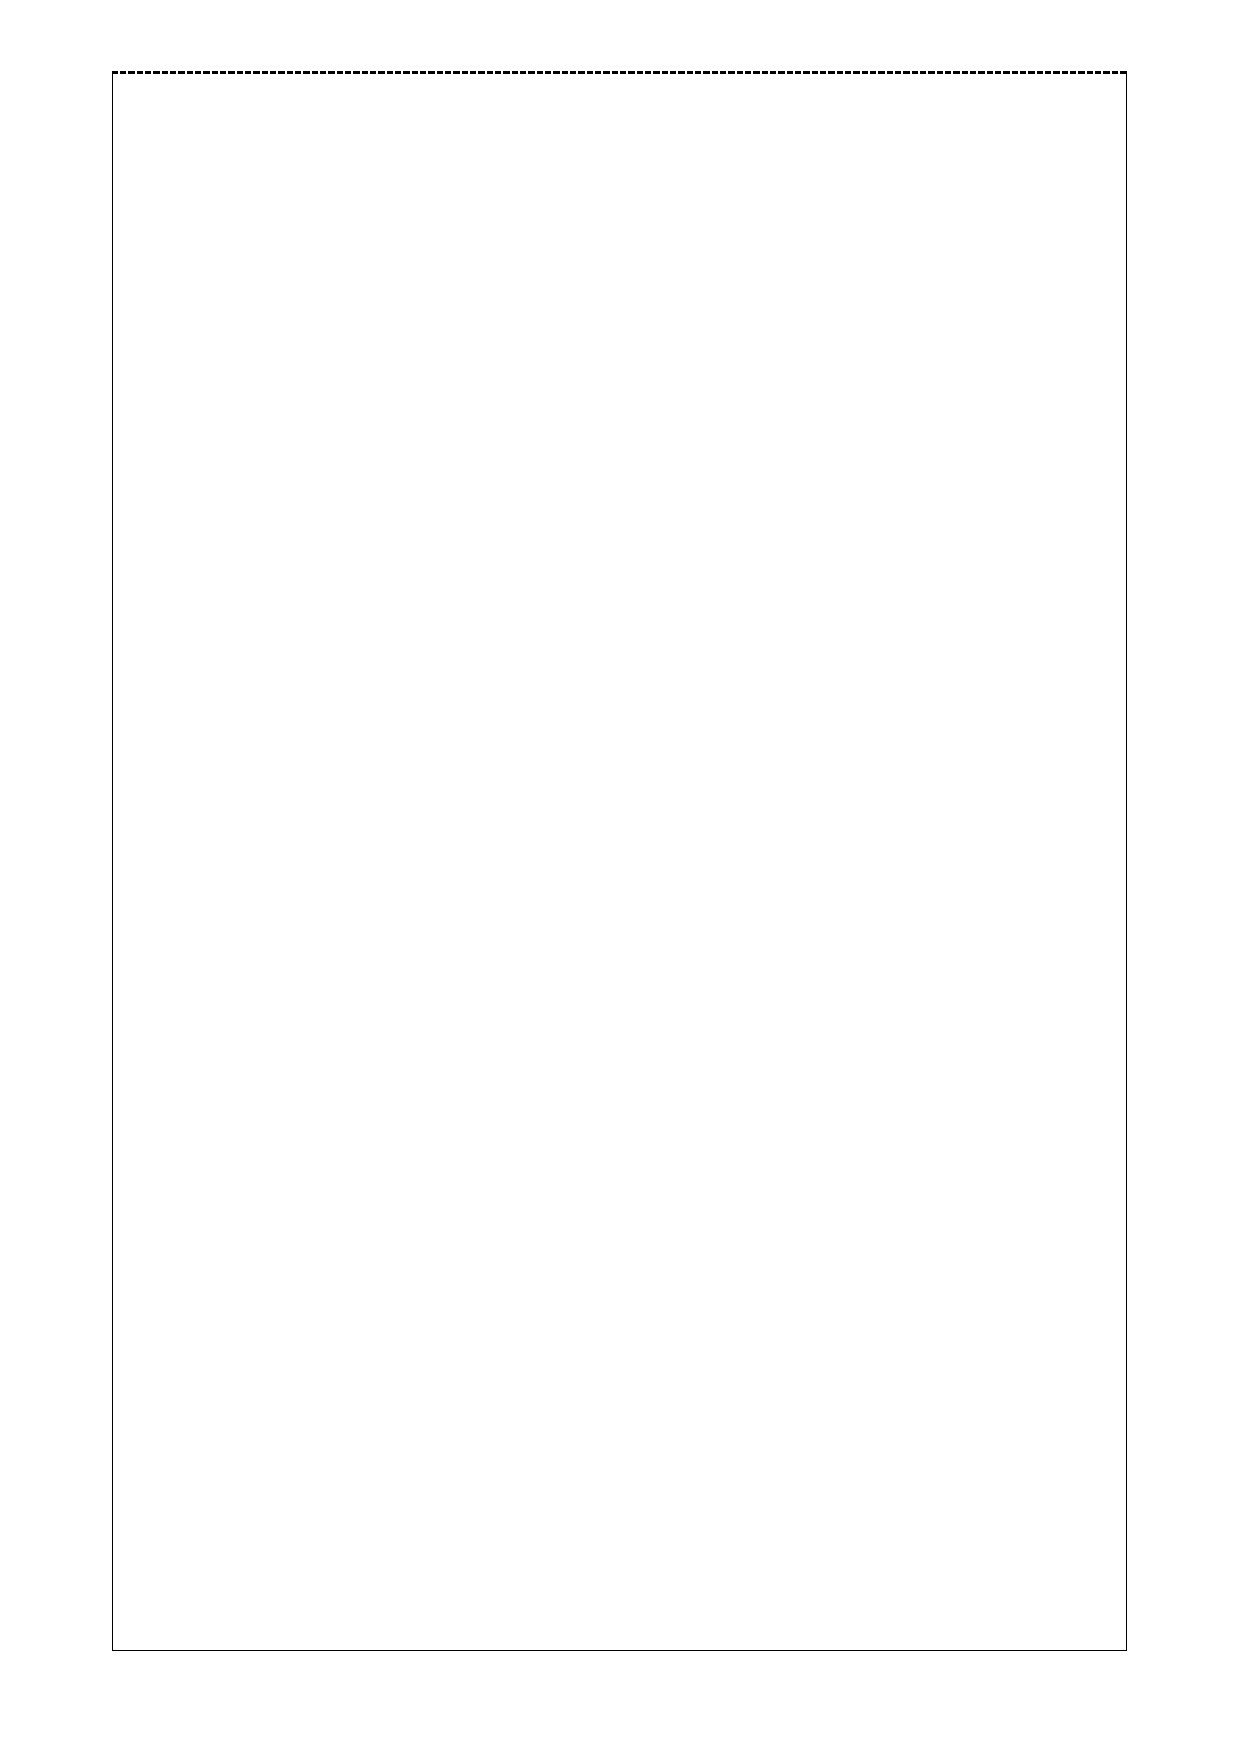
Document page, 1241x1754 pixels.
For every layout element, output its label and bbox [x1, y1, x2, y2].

table_cell [113, 71, 1126, 1650]
